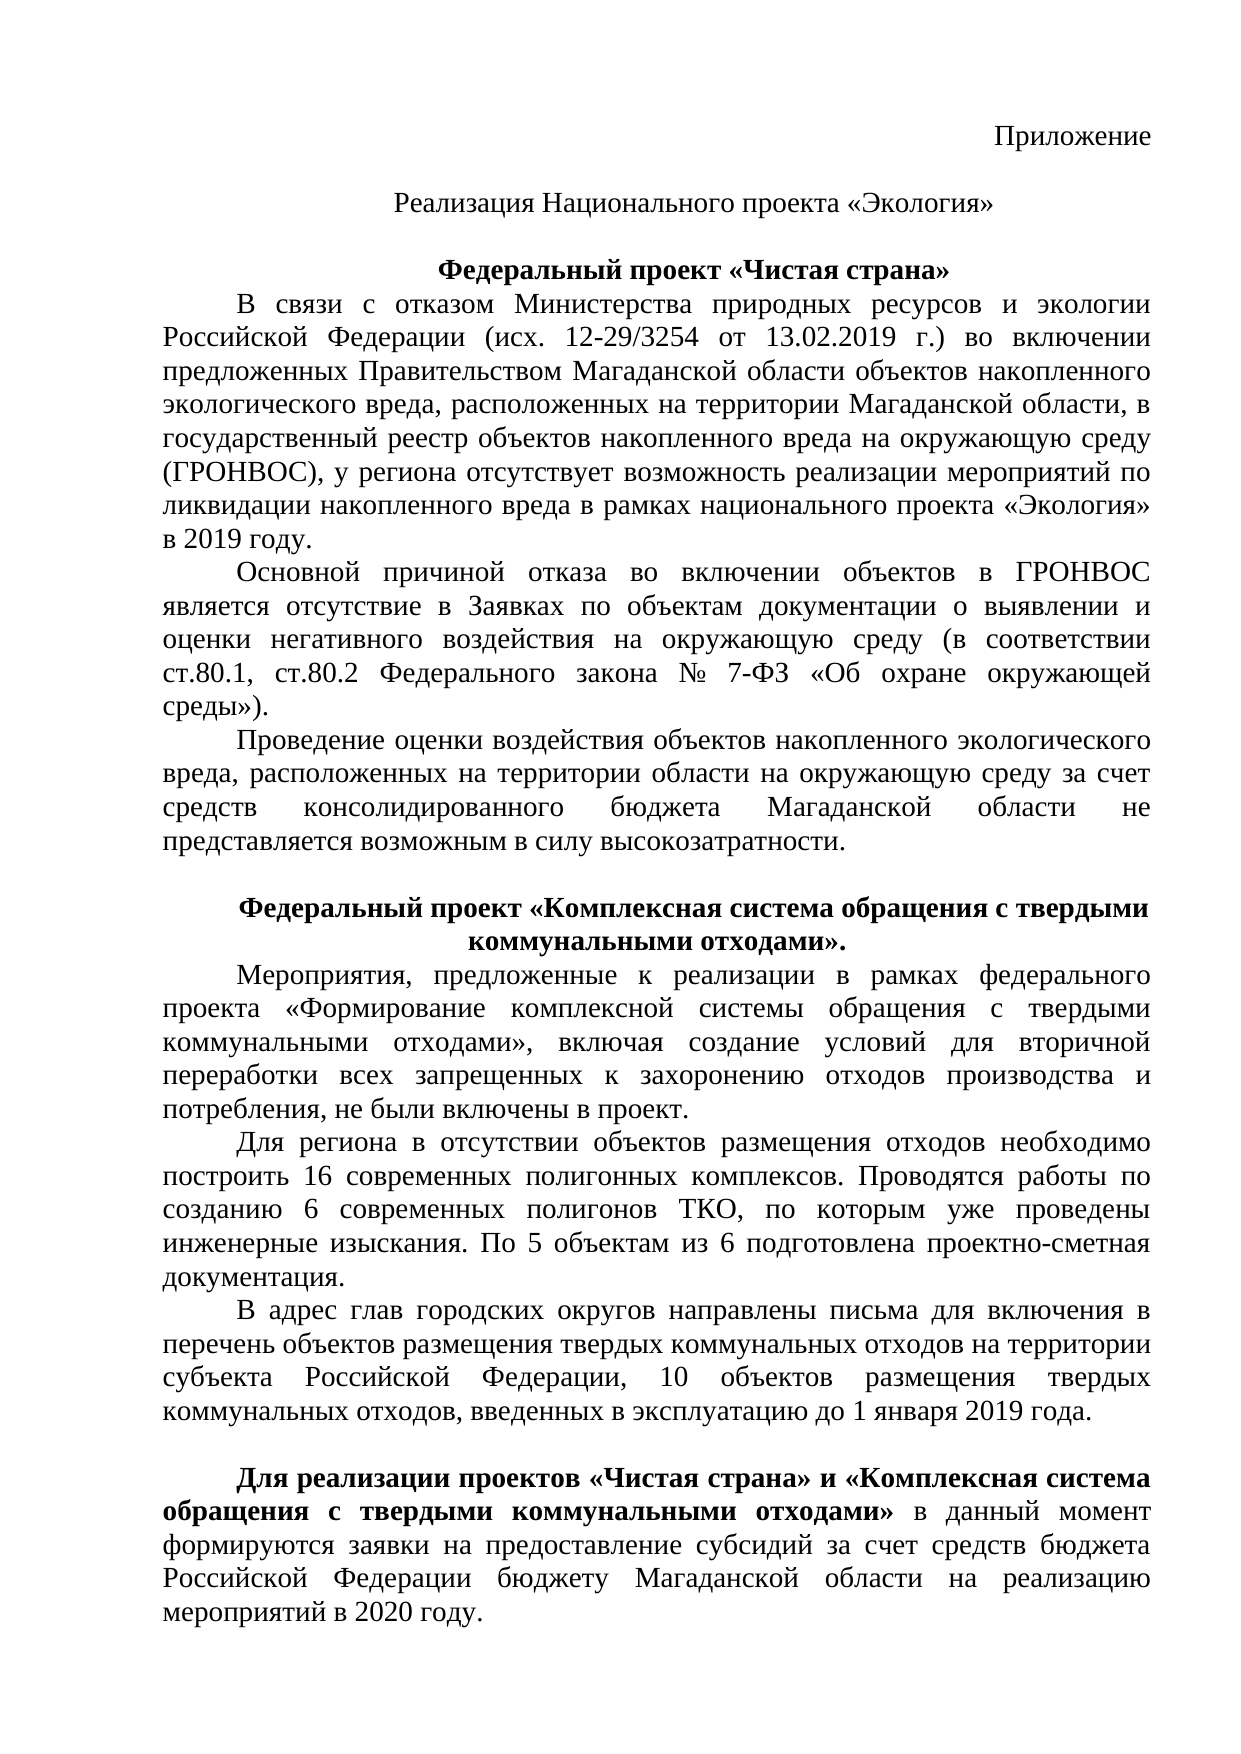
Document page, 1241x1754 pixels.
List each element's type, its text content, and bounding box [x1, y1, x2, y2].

text Для реализации проектов «Чистая страна» и «Комплексная система обращения с твердыми коммунальными отходами» в данный момент формируются заявки на предоставление субсидий за счет средств бюджета Российской Федерации бюджету Магаданской области на реализацию мероприятий в 2020 году. [162, 1460, 1152, 1628]
text Проведение оценки воздействия объектов накопленного экологического вреда, расположенных на территории области на окружающую среду за счет средств консолидированного бюджета Магаданской области не представляется возможным в силу высокозатратности. [162, 722, 1152, 856]
text В адрес глав городских округов направлены письма для включения в перечень объектов размещения твердых коммунальных отходов на территории субъекта Российской Федерации, 10 объектов размещения твердых коммунальных отходов, введенных в эксплуатацию до 1 января 2019 года. [162, 1292, 1152, 1426]
text Основной причиной отказа во включении объектов в ГРОНВОС является отсутствие в Заявках по объектам документации о выявлении и оценки негативного воздействия на окружающую среду (в соответствии ст.80.1, ст.80.2 Федерального закона № 7-ФЗ «Об охране окружающей среды»). [162, 554, 1152, 722]
text Приложение [162, 118, 1152, 152]
text Реализация Национального проекта «Экология» [162, 185, 1152, 219]
text Для региона в отсутствии объектов размещения отходов необходимо построить 16 современных полигонных комплексов. Проводятся работы по созданию 6 современных полигонов ТКО, по которым уже проведены инженерные изыскания. По 5 объектам из 6 подготовлена проектно-сметная документация. [162, 1124, 1152, 1292]
text Федеральный проект «Комплексная система обращения с твердыми коммунальными отходами». [162, 890, 1152, 957]
text В связи с отказом Министерства природных ресурсов и экологии Российской Федерации (исх. 12-29/3254 от 13.02.2019 г.) во включении предложенных Правительством Магаданской области объектов накопленного экологического вреда, расположенных на территории Магаданской области, в государственный реестр объектов накопленного вреда на окружающую среду (ГРОНВОС), у региона отсутствует возможность реализации мероприятий по ликвидации накопленного вреда в рамках национального проекта «Экология» в 2019 году. [162, 286, 1152, 554]
text Федеральный проект «Чистая страна» [162, 252, 1152, 286]
text Мероприятия, предложенные к реализации в рамках федерального проекта «Формирование комплексной системы обращения с твердыми коммунальными отходами», включая создание условий для вторичной переработки всех запрещенных к захоронению отходов производства и потребления, не были включены в проект. [162, 957, 1152, 1124]
